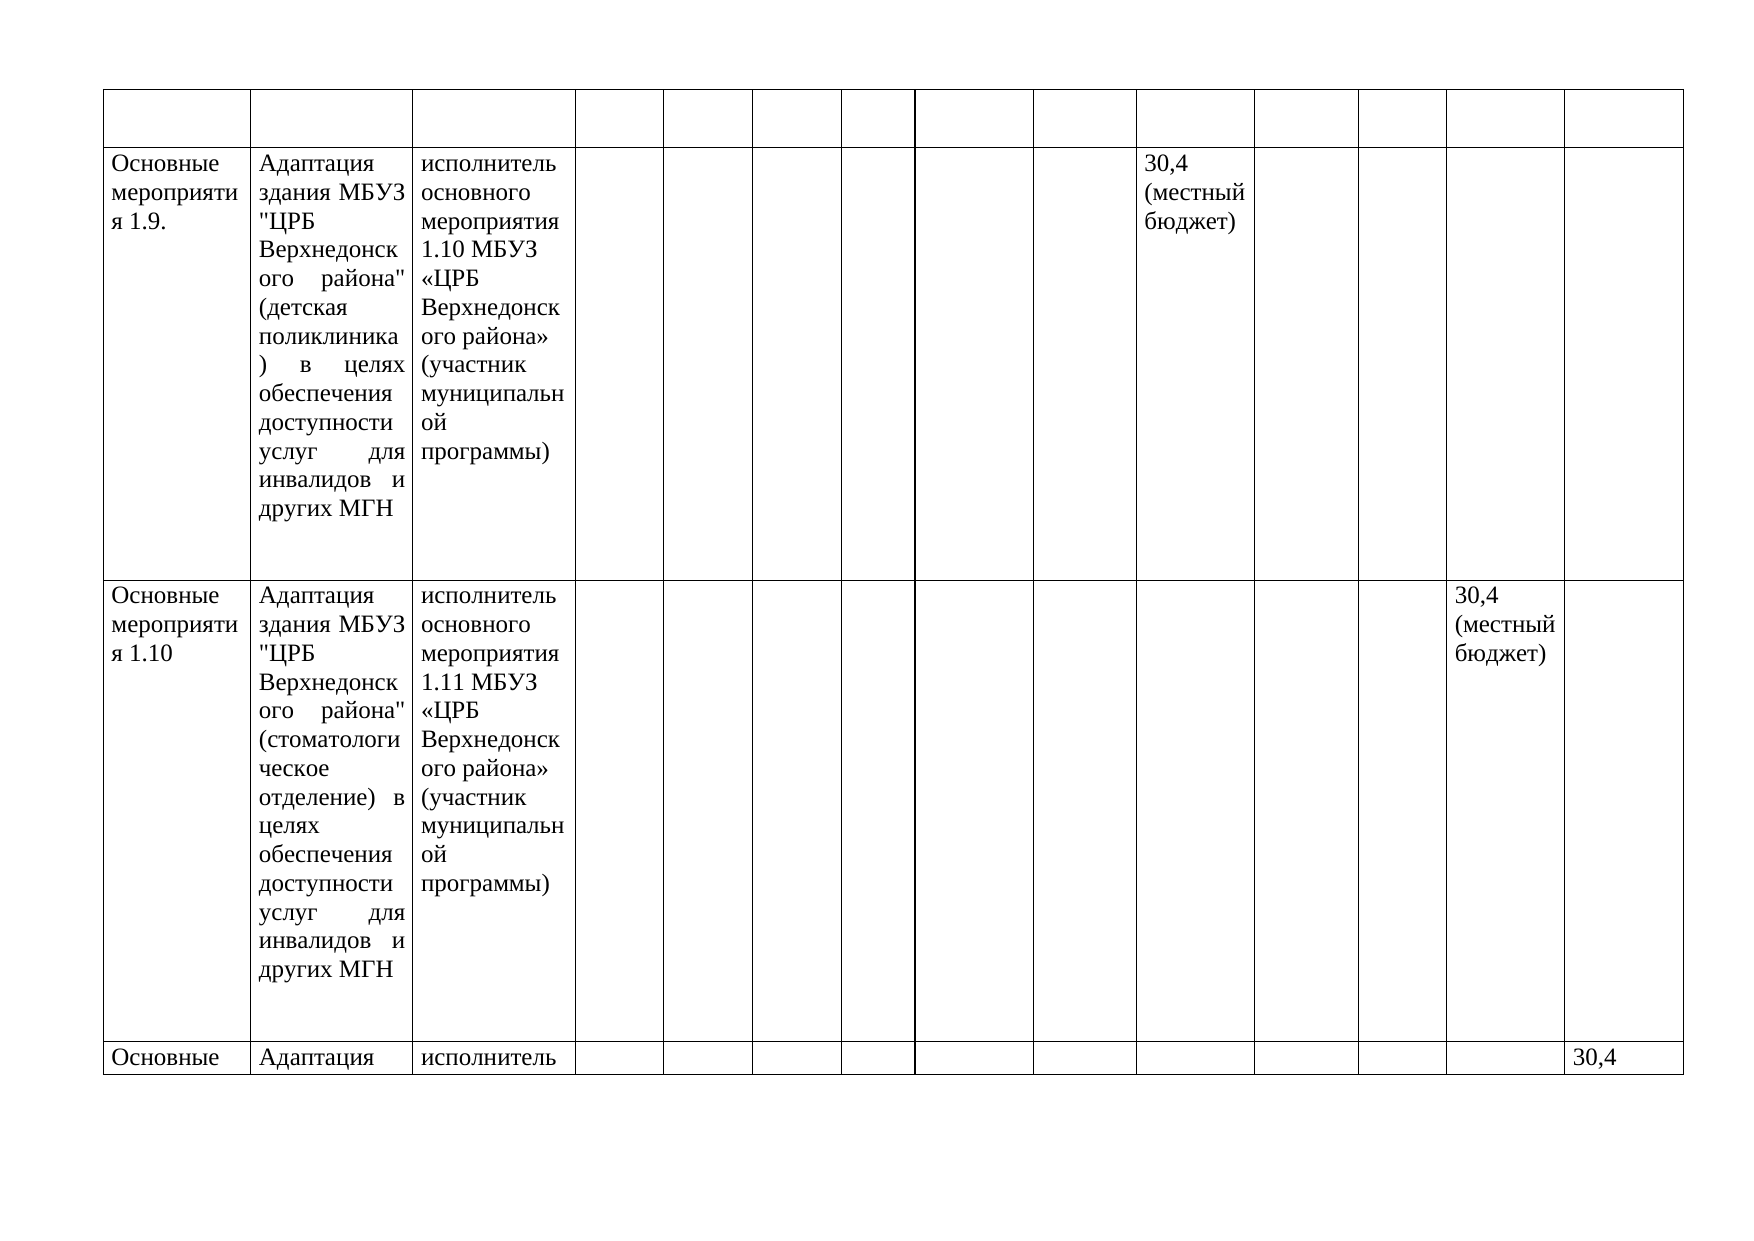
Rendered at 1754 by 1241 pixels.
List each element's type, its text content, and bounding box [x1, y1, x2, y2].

table_cell [664, 1042, 752, 1074]
table_cell [1447, 148, 1564, 579]
table_cell исполнитель основного мероприятия 1.11 МБУЗ «ЦРБ Верхнедонского района» (участник муниципальной программы) [413, 581, 575, 1041]
table_cell [1034, 1042, 1136, 1074]
table_cell [576, 148, 663, 579]
table_cell [1034, 90, 1136, 147]
table_cell [753, 1042, 841, 1074]
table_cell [251, 90, 412, 147]
table_cell [842, 581, 914, 1041]
table_cell [664, 90, 752, 147]
table_cell [1359, 581, 1446, 1041]
table_cell Основные мероприятия 1.10 [104, 581, 250, 1041]
table_cell [753, 148, 841, 579]
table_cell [1137, 90, 1254, 147]
table_cell Адаптация здания МБУЗ "ЦРБ Верхнедонского района" (детская поликлиника) в целях обеспечения доступности услуг для инвалидов и других МГН [251, 148, 412, 579]
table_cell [413, 90, 575, 147]
table_cell Адаптация здания МБУЗ "ЦРБ Верхнедонского района" (стоматологическое отделение) в целях обеспечения доступности услуг для инвалидов и других МГН [251, 581, 412, 1041]
table_cell [1565, 581, 1683, 1041]
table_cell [251, 1042, 412, 1074]
table_cell [576, 581, 663, 1041]
table_cell [1034, 148, 1136, 579]
table_cell [1447, 90, 1564, 147]
table_cell исполнитель основного мероприятия 1.10 МБУЗ «ЦРБ Верхнедонского района» (участник муниципальной программы) [413, 148, 575, 579]
table_cell [916, 90, 1033, 147]
table_cell [753, 90, 841, 147]
table_cell [664, 148, 752, 579]
table_cell [1255, 90, 1358, 147]
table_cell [1565, 1042, 1683, 1074]
table_cell 30,4 (местный бюджет) [1137, 148, 1254, 579]
table_cell [753, 581, 841, 1041]
table_cell [1565, 90, 1683, 147]
table_cell [1137, 581, 1254, 1041]
table_cell [916, 1042, 1033, 1074]
table_cell [1255, 148, 1358, 579]
table_cell [1447, 1042, 1564, 1074]
table_cell [916, 581, 1033, 1041]
table_cell [1359, 148, 1446, 579]
table_cell [576, 90, 663, 147]
table_cell [576, 1042, 663, 1074]
table_cell [1137, 1042, 1254, 1074]
table_cell Основные мероприятия 1.9. [104, 148, 250, 579]
table_cell [664, 581, 752, 1041]
table_cell [1034, 581, 1136, 1041]
table_cell [916, 148, 1033, 579]
table_cell [1255, 1042, 1358, 1074]
table_cell [842, 90, 914, 147]
table_cell 30,4 (местный бюджет) [1447, 581, 1564, 1041]
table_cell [104, 1042, 250, 1074]
table_cell [1359, 90, 1446, 147]
table_cell [1359, 1042, 1446, 1074]
table_cell [842, 148, 914, 579]
table_cell [842, 1042, 914, 1074]
table_cell [1565, 148, 1683, 579]
table_cell [1255, 581, 1358, 1041]
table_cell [413, 1042, 575, 1074]
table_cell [104, 90, 250, 147]
